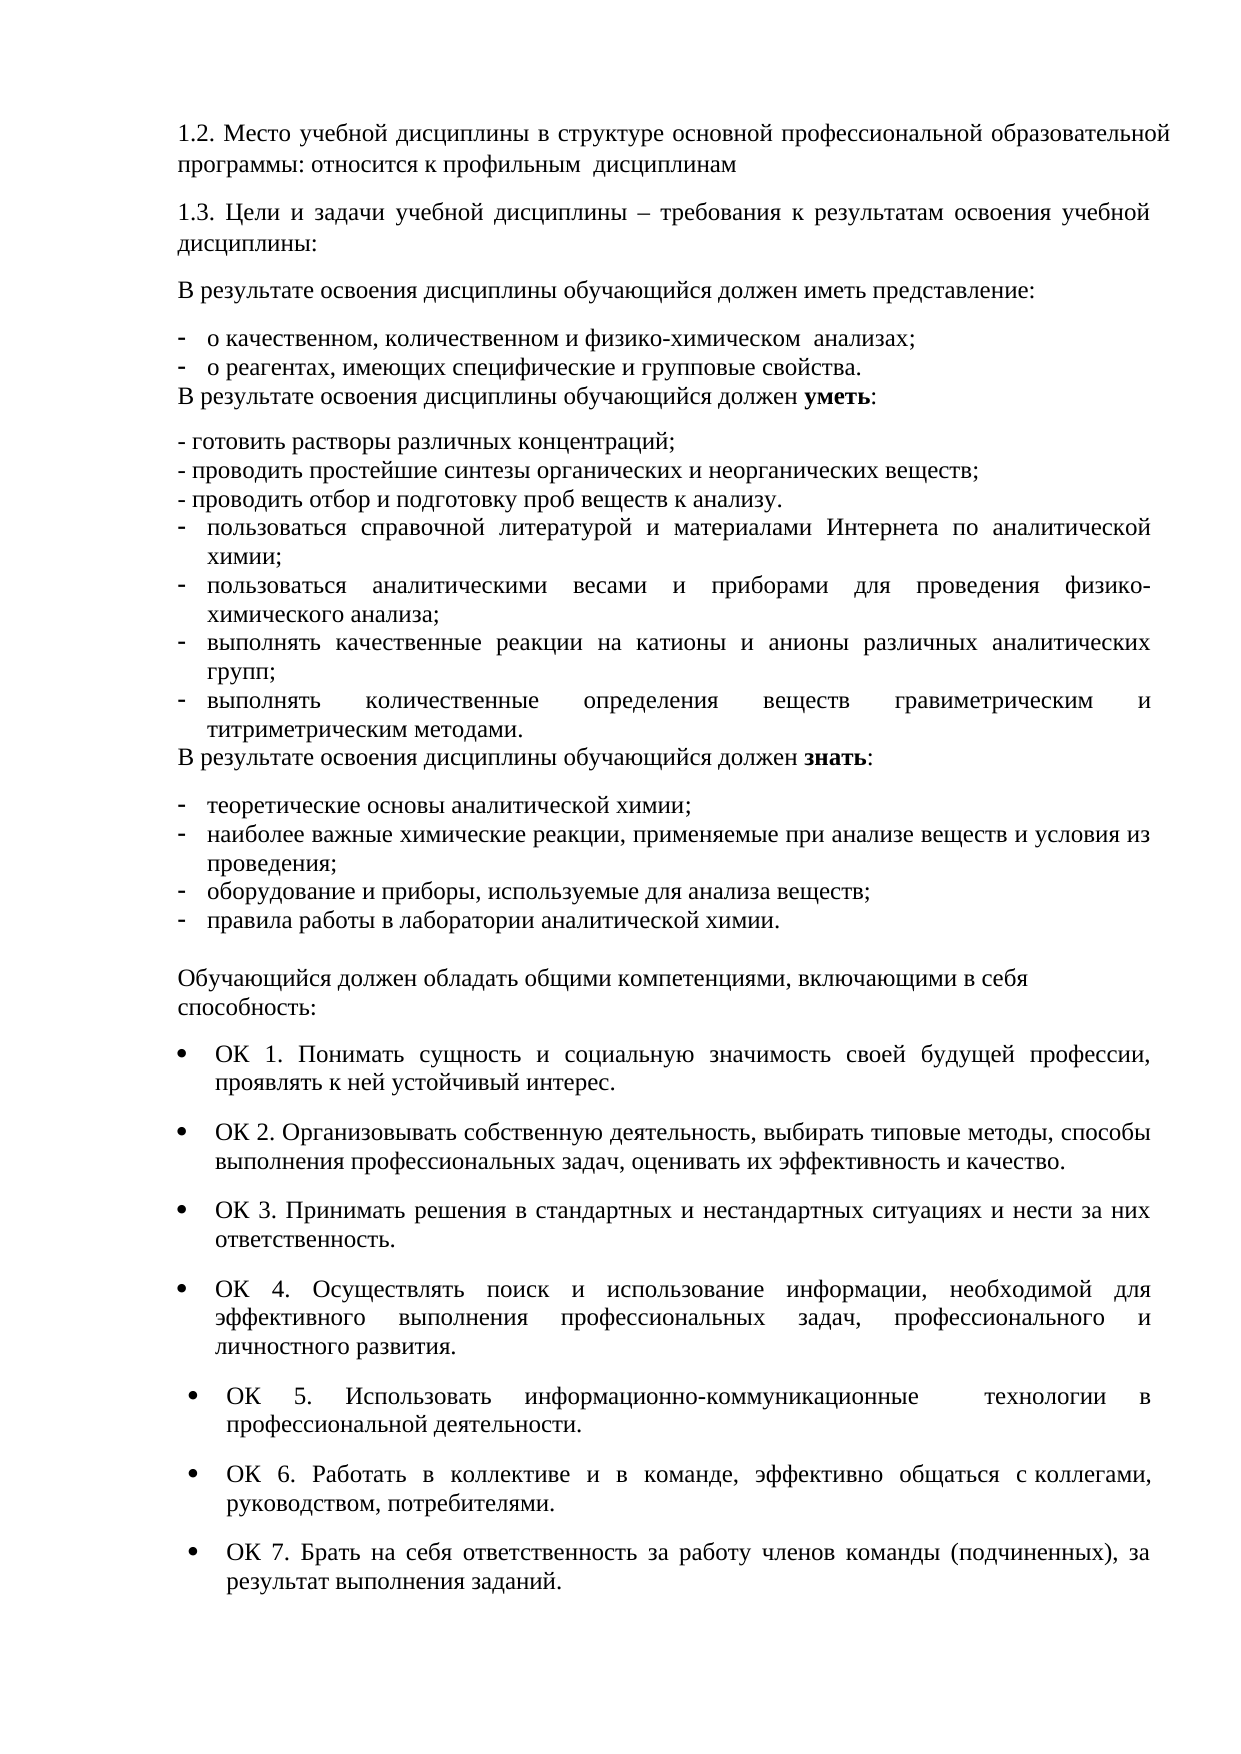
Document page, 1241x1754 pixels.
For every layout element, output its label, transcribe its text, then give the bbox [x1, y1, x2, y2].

text - готовить растворы различных концентраций; [177, 426, 1152, 455]
list о качественном, количественном и физико-химическом анализах; [177, 323, 1152, 352]
list выполнять количественные определения веществ гравиметрическим и титриметрическим методами. [177, 685, 1152, 742]
list ОК 6. Работать в коллективе и в команде, эффективно общаться с коллегами, руководством, потребителями. [189, 1459, 1152, 1517]
list ОК 1. Понимать сущность и социальную значимость своей будущей профессии, проявлять к ней устойчивый интерес. [177, 1039, 1152, 1096]
list правила работы в лаборатории аналитической химии. [177, 905, 1152, 934]
list пользоваться аналитическими весами и приборами для проведения физико-химического анализа; [177, 570, 1152, 627]
list теоретические основы аналитической химии; [177, 790, 1152, 819]
list оборудование и приборы, используемые для анализа веществ; [177, 876, 1152, 905]
list ОК 4. Осуществлять поиск и использование информации, необходимой для эффективного выполнения профессиональных задач, профессионального и личностного развития. [177, 1274, 1152, 1360]
list выполнять качественные реакции на катионы и анионы различных аналитических групп; [177, 627, 1152, 685]
list пользоваться справочной литературой и материалами Интернета по аналитической химии; [177, 512, 1152, 570]
list ОК 2. Организовывать собственную деятельность, выбирать типовые методы, способы выполнения профессиональных задач, оценивать их эффективность и качество. [177, 1117, 1152, 1174]
text Обучающийся должен обладать общими компетенциями, включающими в себя способность: [177, 963, 1152, 1022]
list ОК 3. Принимать решения в стандартных и нестандартных ситуациях и нести за них ответственность. [177, 1195, 1152, 1253]
text 1.3. Цели и задачи учебной дисциплины – требования к результатам освоения учебной дисциплины: [177, 197, 1152, 257]
text - проводить простейшие синтезы органических и неорганических веществ; [177, 455, 1152, 484]
list ОК 5. Использовать информационно-коммуникационные технологии в профессиональной деятельности. [189, 1381, 1152, 1438]
text - проводить отбор и подготовку проб веществ к анализу. [177, 484, 1152, 512]
list наиболее важные химические реакции, применяемые при анализе веществ и условия из проведения; [177, 819, 1152, 876]
text В результате освоения дисциплины обучающийся должен уметь: [177, 381, 1152, 409]
list ОК 7. Брать на себя ответственность за работу членов команды (подчиненных), за результат выполнения заданий. [189, 1537, 1152, 1595]
text В результате освоения дисциплины обучающийся должен иметь представление: [177, 276, 1152, 304]
list о реагентах, имеющих специфические и групповые свойства. [177, 352, 1152, 381]
text В результате освоения дисциплины обучающийся должен знать: [177, 742, 1152, 771]
text 1.2. Место учебной дисциплины в структуре основной профессиональной образовательной программы: относится к профильным дисциплинам [177, 118, 1171, 178]
